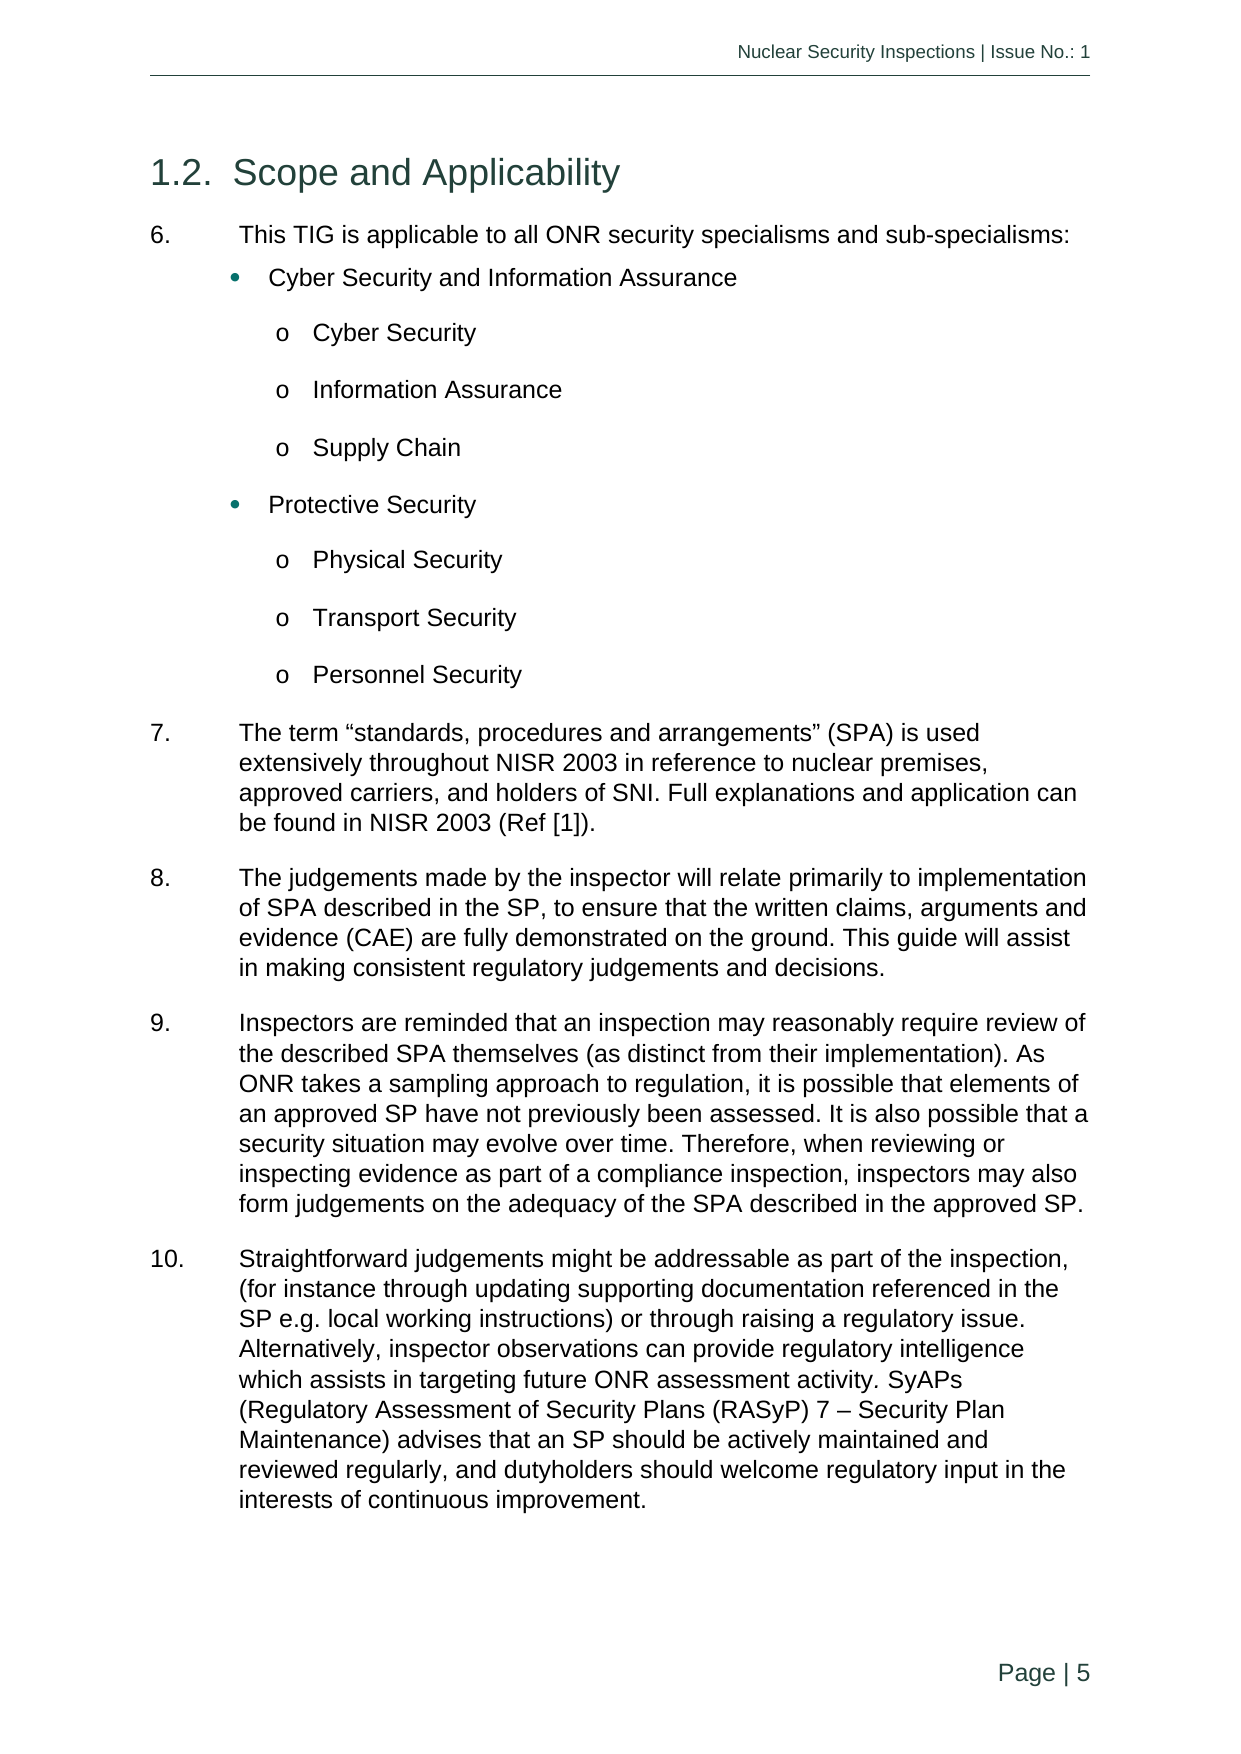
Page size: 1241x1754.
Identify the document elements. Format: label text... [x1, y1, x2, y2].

subtitle Scope and Applicability [150, 150, 1090, 193]
text Inspectors are reminded that an inspection may reasonably require review of the described SPA themselves (as distinct from their implementation). As ONR takes a sampling approach to regulation, it is possible that elements of an approved SP have not previously been assessed. It is also possible that a security situation may evolve over time. Therefore, when reviewing or inspecting evidence as part of a compliance inspection, inspectors may also form judgements on the adequacy of the SPA described in the approved SP. [150, 1008, 1090, 1218]
list Protective Security [231, 490, 1090, 519]
list Physical Security [275, 545, 1090, 576]
text The term “standards, procedures and arrangements” (SPA) is used extensively throughout NISR 2003 in reference to nuclear premises, approved carriers, and holders of SNI. Full explanations and application can be found in NISR 2003 (Ref ). [150, 718, 1090, 837]
text The judgements made by the inspector will relate primarily to implementation of SPA described in the SP, to ensure that the written claims, arguments and evidence (CAE) are fully demonstrated on the ground. This guide will assist in making consistent regulatory judgements and decisions. [150, 863, 1090, 982]
list Supply Chain [275, 433, 1090, 464]
text Straightforward judgements might be addressable as part of the inspection, (for instance through updating supporting documentation referenced in the SP e.g. local working instructions) or through raising a regulatory issue. Alternatively, inspector observations can provide regulatory intelligence which assists in targeting future ONR assessment activity. SyAPs (Regulatory Assessment of Security Plans (RASyP) 7 – Security Plan Maintenance) advises that an SP should be actively maintained and reviewed regularly, and dutyholders should welcome regulatory input in the interests of continuous improvement. [150, 1244, 1090, 1514]
text This TIG is applicable to all ONR security specialisms and sub-specialisms: [150, 220, 1090, 249]
list Information Assurance [275, 375, 1090, 406]
list Cyber Security [275, 318, 1090, 349]
list Personnel Security [275, 660, 1090, 691]
list Transport Security [275, 603, 1090, 634]
list Cyber Security and Information Assurance [231, 263, 1090, 292]
